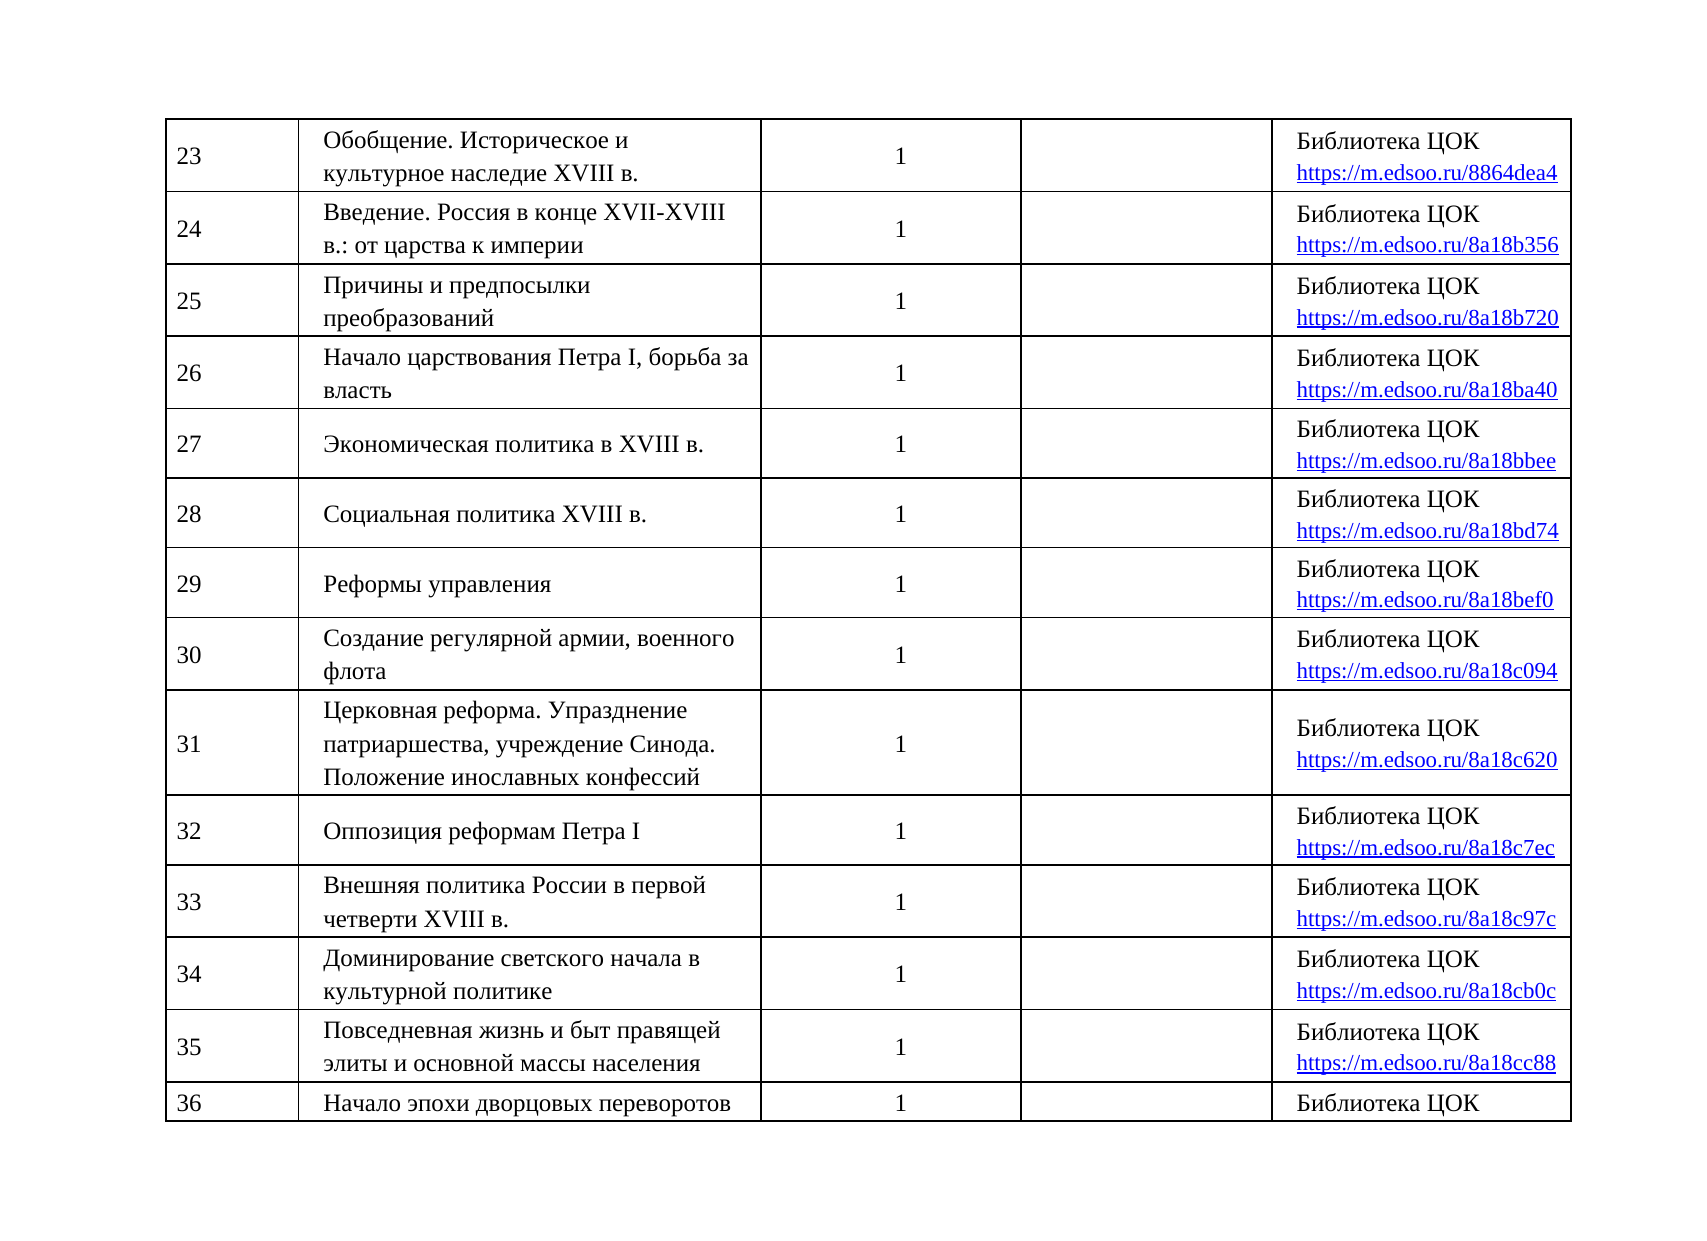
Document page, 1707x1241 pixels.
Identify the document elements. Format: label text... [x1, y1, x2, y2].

table_cell 1 [762, 337, 1020, 408]
table_cell Библиотека ЦОК https://m.edsoo.ru/8a18b356 [1273, 192, 1570, 263]
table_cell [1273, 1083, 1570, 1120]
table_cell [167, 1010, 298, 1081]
table_cell [1022, 120, 1271, 191]
table_cell Библиотека ЦОК https://m.edsoo.ru/8a18b720 [1273, 265, 1570, 335]
table_cell Обобщение. Историческое и культурное наследие XVIII в. [299, 120, 760, 191]
table_cell [1022, 192, 1271, 263]
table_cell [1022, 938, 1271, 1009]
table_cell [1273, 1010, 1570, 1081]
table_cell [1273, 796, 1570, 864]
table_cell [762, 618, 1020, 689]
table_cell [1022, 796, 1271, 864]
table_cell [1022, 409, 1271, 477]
table_cell Начало царствования Петра I, борьба за власть [299, 337, 760, 408]
table_cell 23 [167, 120, 298, 191]
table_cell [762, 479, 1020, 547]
table_cell 25 [167, 265, 298, 335]
table_cell 1 [762, 192, 1020, 263]
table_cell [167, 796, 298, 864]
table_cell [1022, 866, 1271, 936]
table_cell [1022, 337, 1271, 408]
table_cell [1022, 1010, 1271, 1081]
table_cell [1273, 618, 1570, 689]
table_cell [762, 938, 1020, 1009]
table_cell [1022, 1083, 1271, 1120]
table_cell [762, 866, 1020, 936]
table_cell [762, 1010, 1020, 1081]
table_cell Введение. Россия в конце XVII-XVIII в.: от царства к империи [299, 192, 760, 263]
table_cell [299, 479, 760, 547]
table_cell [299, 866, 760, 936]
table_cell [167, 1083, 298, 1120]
table_cell 24 [167, 192, 298, 263]
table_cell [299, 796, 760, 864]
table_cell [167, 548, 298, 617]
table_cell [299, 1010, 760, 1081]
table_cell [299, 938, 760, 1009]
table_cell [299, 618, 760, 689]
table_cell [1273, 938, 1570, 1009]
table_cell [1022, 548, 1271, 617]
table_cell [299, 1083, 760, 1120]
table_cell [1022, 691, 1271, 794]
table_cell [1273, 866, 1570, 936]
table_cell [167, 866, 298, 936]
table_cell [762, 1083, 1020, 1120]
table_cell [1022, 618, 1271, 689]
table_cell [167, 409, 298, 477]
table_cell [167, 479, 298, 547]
table_cell 1 [762, 265, 1020, 335]
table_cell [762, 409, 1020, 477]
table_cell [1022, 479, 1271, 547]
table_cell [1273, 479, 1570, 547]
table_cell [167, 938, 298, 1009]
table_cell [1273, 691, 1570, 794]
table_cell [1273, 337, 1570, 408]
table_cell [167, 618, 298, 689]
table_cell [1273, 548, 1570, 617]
table_cell Причины и предпосылки преобразований [299, 265, 760, 335]
table_cell 26 [167, 337, 298, 408]
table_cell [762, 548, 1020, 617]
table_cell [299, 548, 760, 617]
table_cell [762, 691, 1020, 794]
table_cell Библиотека ЦОК https://m.edsoo.ru/8864dea4 [1273, 120, 1570, 191]
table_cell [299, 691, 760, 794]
table_cell 1 [762, 120, 1020, 191]
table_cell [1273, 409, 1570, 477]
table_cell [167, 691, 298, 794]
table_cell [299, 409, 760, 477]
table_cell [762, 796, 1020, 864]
table_cell [1022, 265, 1271, 335]
